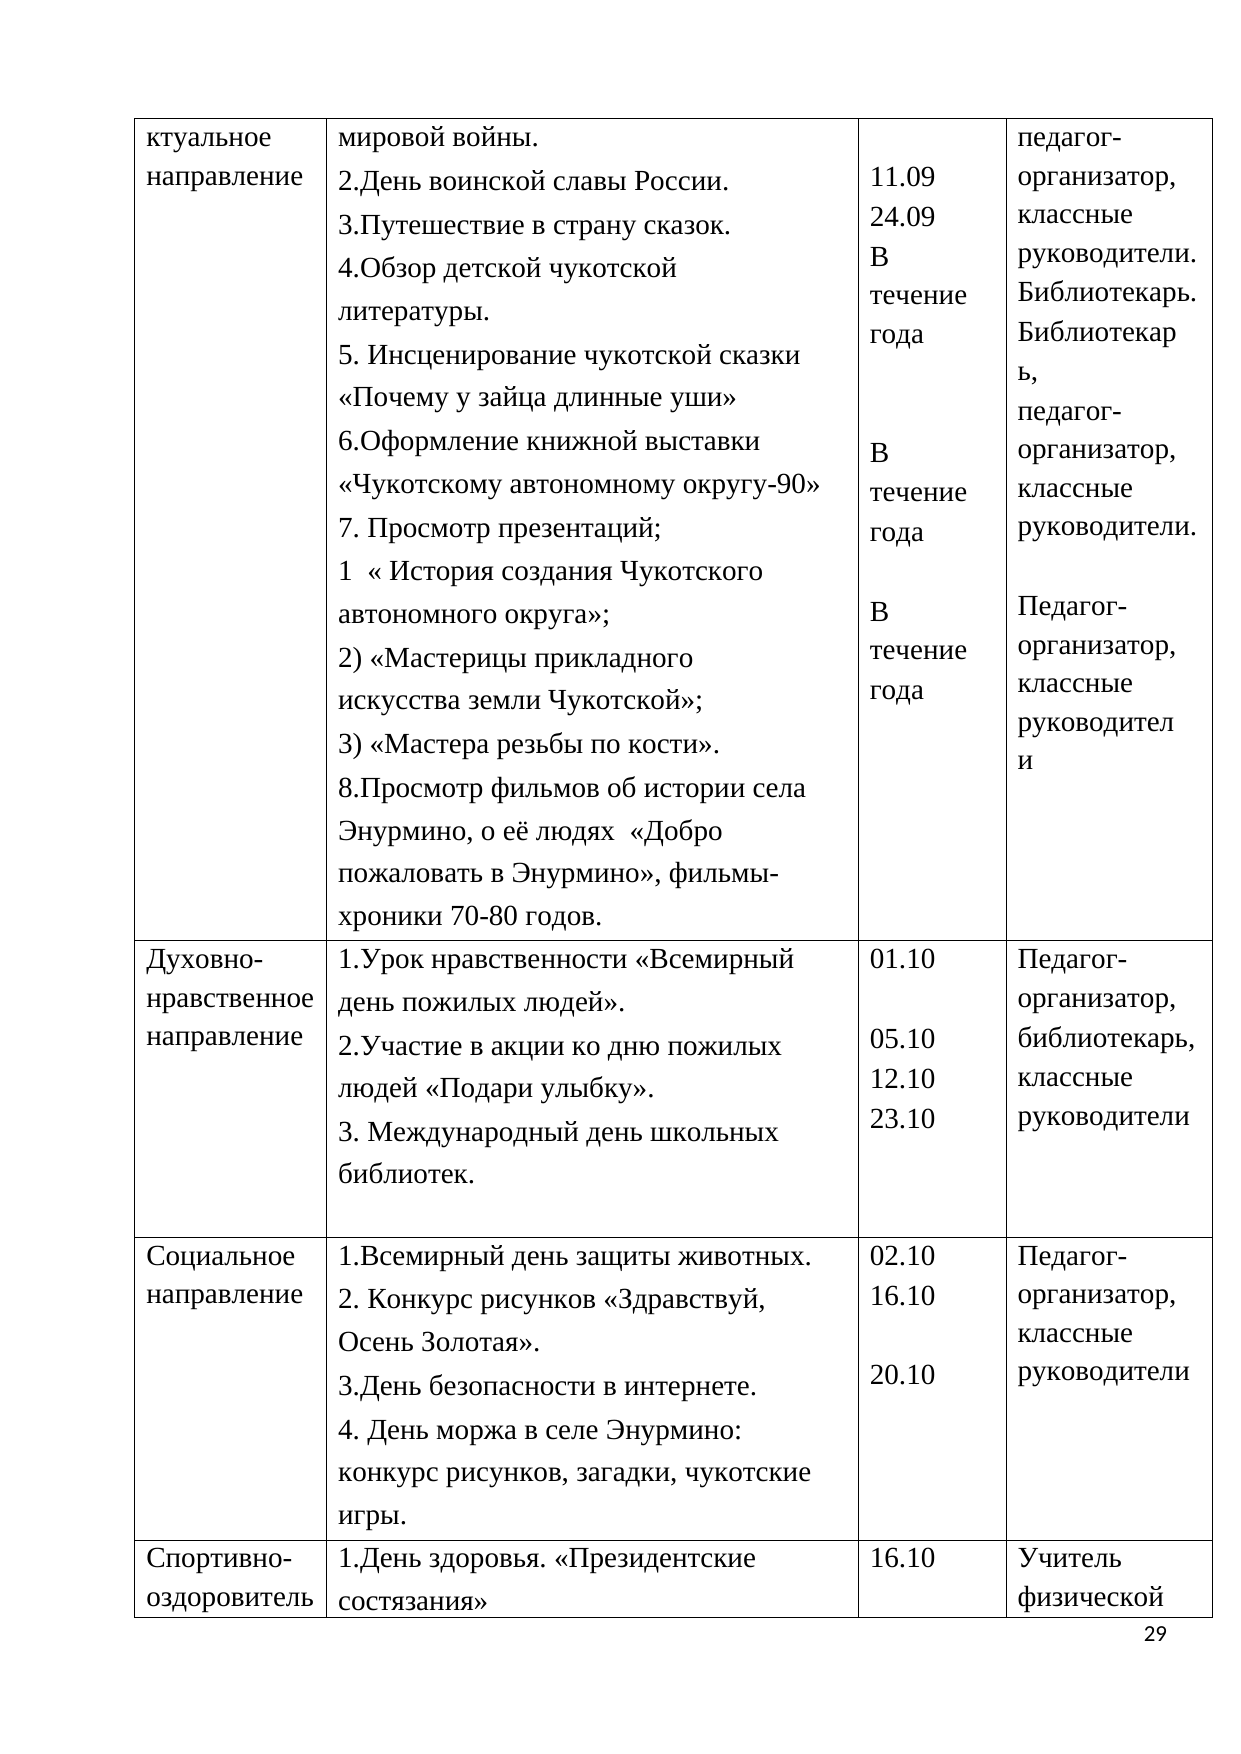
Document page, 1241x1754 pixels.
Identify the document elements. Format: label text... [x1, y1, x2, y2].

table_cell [135, 1541, 326, 1617]
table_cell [135, 119, 326, 940]
table_cell 02.10 16.10 20.10 [859, 1238, 1006, 1539]
table_cell 1.Урок нравственности «Всемирный день пожилых людей». 2.Участие в акции ко дню пожилых людей «Подари улыбку». 3. Международный день школьных библиотек. [327, 941, 858, 1237]
table_cell 1.Всемирный день защиты животных. 2. Конкурс рисунков «Здравствуй, Осень Золотая». 3.День безопасности в интернете. 4. День моржа в селе Энурмино: конкурс рисунков, загадки, чукотские игры. [327, 1238, 858, 1539]
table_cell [859, 119, 1006, 940]
table_cell Педагог- организатор, классные руководители [1007, 1238, 1212, 1539]
table_cell Социальное направление [135, 1238, 326, 1539]
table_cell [1007, 119, 1212, 940]
table_cell 01.10 05.10 12.10 23.10 [859, 941, 1006, 1237]
table_cell 16.10 02.10 [859, 1541, 1006, 1617]
table_cell Духовно-нравственное направление [135, 941, 326, 1237]
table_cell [327, 1541, 858, 1617]
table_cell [1007, 1541, 1212, 1617]
table_cell Педагог- организатор, библиотекарь, классные руководители [1007, 941, 1212, 1237]
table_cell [327, 119, 858, 940]
